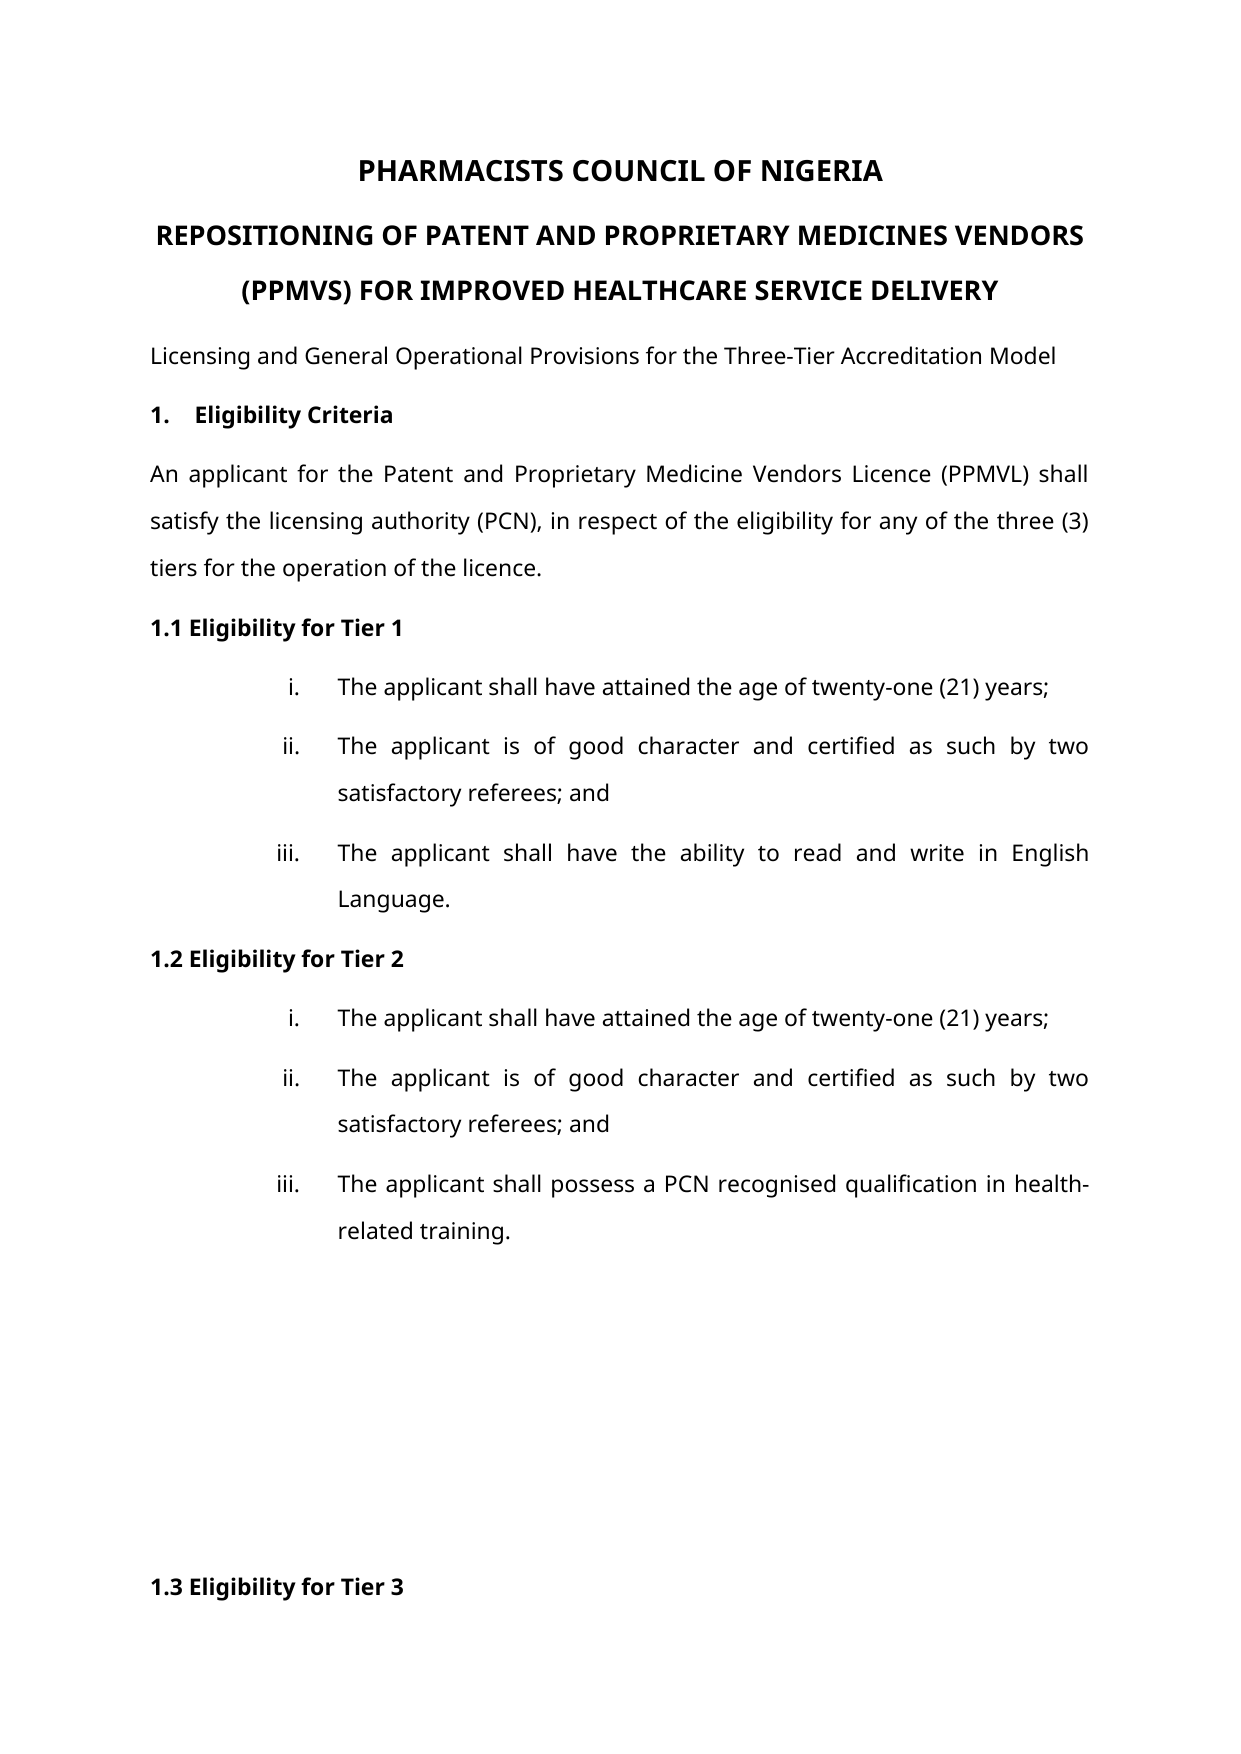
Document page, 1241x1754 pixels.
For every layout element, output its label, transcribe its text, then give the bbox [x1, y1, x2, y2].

list The applicant is of good character and certified as such by two satisfactory referees; and [300, 730, 1090, 808]
list The applicant is of good character and certified as such by two satisfactory referees; and [300, 1061, 1090, 1139]
text 1.3 Eligibility for Tier 3 [150, 1571, 1090, 1602]
list The applicant shall possess a PCN recognised qualification in health-related training. [300, 1168, 1090, 1246]
list Eligibility Criteria [150, 399, 1090, 430]
text An applicant for the Patent and Proprietary Medicine Vendors Licence (PPMVL) shall satisfy the licensing authority (PCN), in respect of the eligibility for any of the three (3) tiers for the operation of the licence. [150, 458, 1090, 583]
list The applicant shall have attained the age of twenty-one (21) years; [300, 671, 1090, 702]
list The applicant shall have attained the age of twenty-one (21) years; [300, 1002, 1090, 1033]
text Licensing and General Operational Provisions for the Three-Tier Accreditation Model [150, 339, 1090, 371]
list The applicant shall have the ability to read and write in English Language. [300, 836, 1090, 914]
text REPOSITIONING OF PATENT AND PROPRIETARY MEDICINES VENDORS (PPMVS) FOR IMPROVED HEALTHCARE SERVICE DELIVERY [150, 216, 1090, 309]
text PHARMACISTS COUNCIL OF NIGERIA [150, 150, 1090, 190]
text 1.2 Eligibility for Tier 2 [150, 943, 1090, 974]
text 1.1 Eligibility for Tier 1 [150, 611, 1090, 643]
